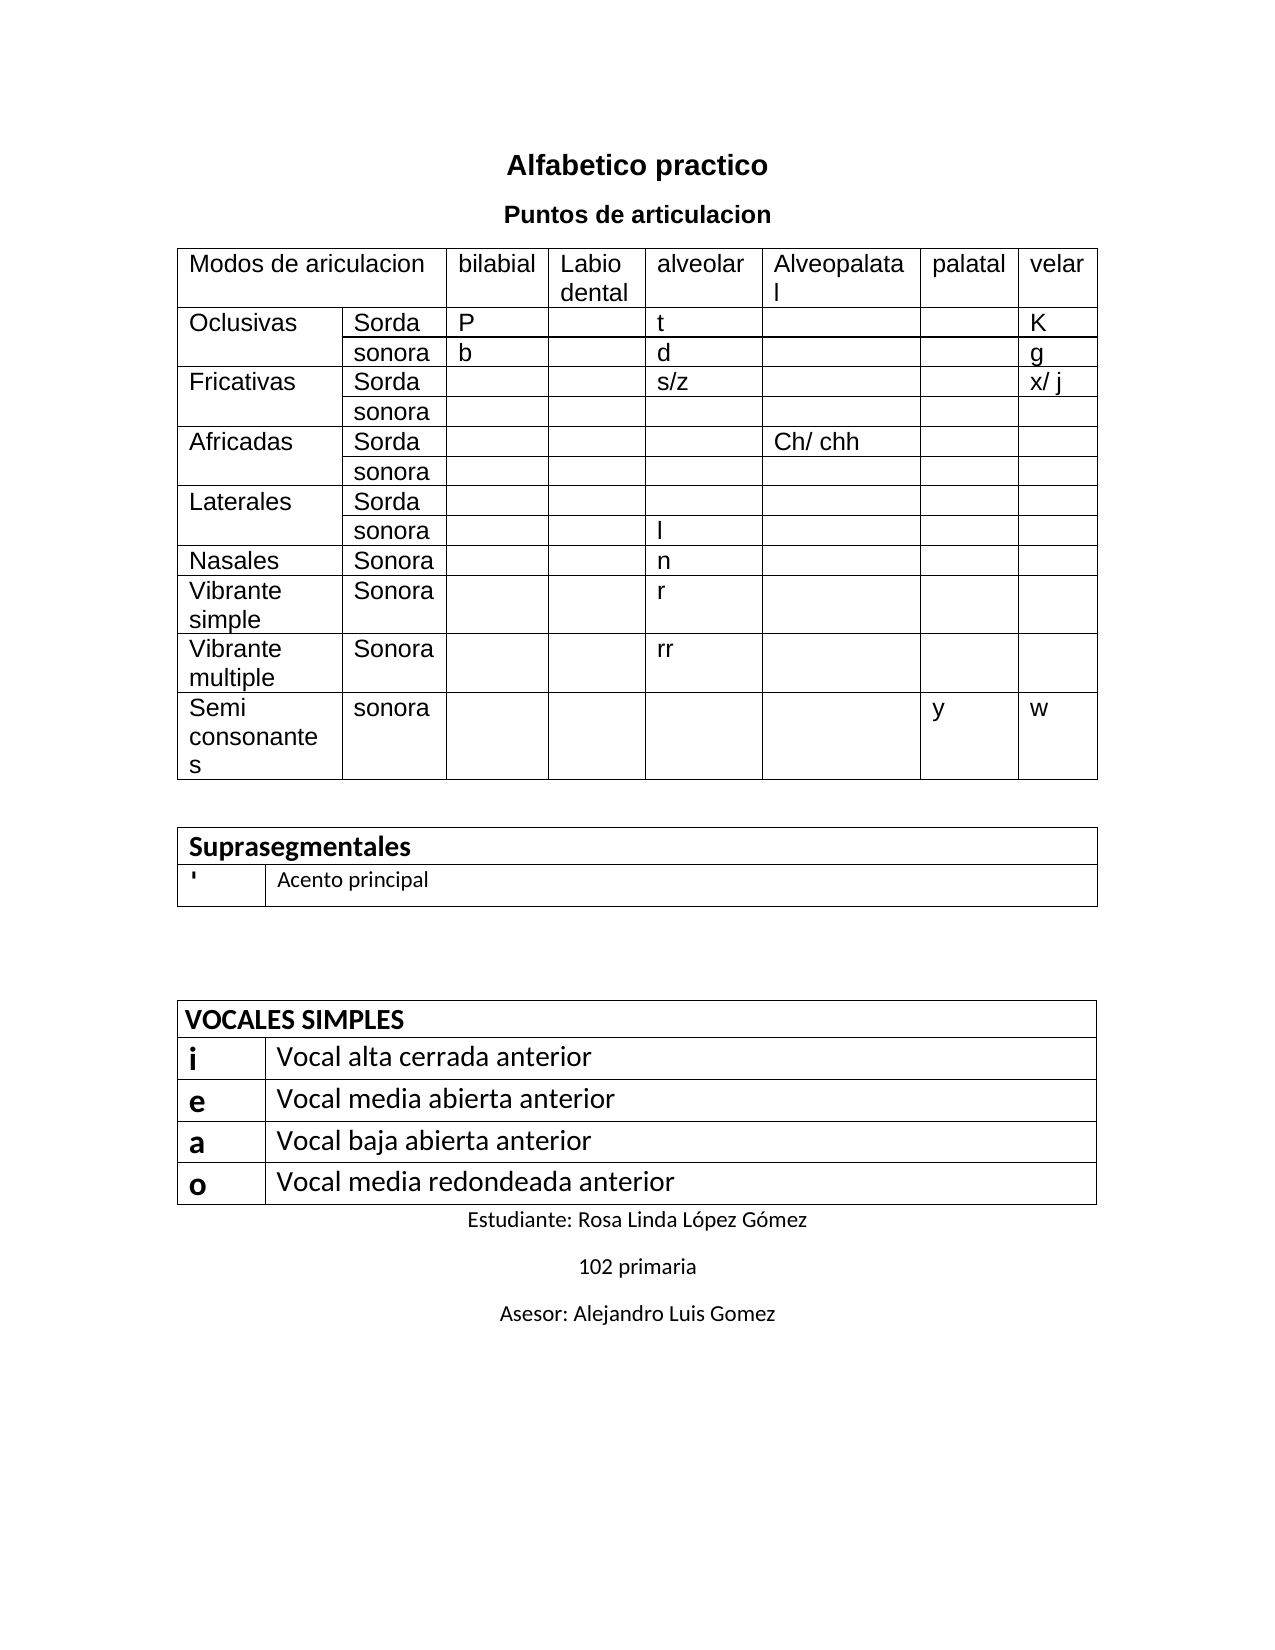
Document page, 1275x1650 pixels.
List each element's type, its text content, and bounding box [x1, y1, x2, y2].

table_cell sonora [343, 338, 446, 366]
table_cell [763, 367, 920, 396]
table_cell [646, 427, 762, 456]
table_header velar [1019, 249, 1097, 307]
text Estudiante: Rosa Linda López Gómez [177, 1205, 1098, 1233]
table_cell sonora [343, 457, 446, 485]
table_cell Sorda [343, 427, 446, 456]
table_cell [549, 427, 645, 456]
table_cell t [646, 308, 762, 336]
table_cell [646, 486, 762, 515]
table_cell Acento principal [266, 865, 1097, 906]
table_cell [447, 576, 548, 633]
table_cell [549, 516, 645, 545]
table_cell [447, 634, 548, 692]
table_cell [646, 397, 762, 426]
table_cell [921, 308, 1018, 336]
table_cell [549, 397, 645, 426]
text 102 primaria [177, 1252, 1098, 1280]
table_cell [646, 693, 762, 779]
table_cell [447, 693, 548, 779]
table_cell Vibrante multiple [178, 634, 342, 692]
table_header VOCALES SIMPLES [178, 1001, 1096, 1037]
table_cell Africadas [178, 427, 342, 485]
table_cell [763, 457, 920, 485]
text Puntos de articulacion [177, 200, 1098, 229]
table_cell w [1019, 693, 1097, 779]
table_cell Sorda [343, 308, 446, 336]
table_header Labio dental [549, 249, 645, 307]
table_cell [1019, 634, 1097, 692]
table_cell Sorda [343, 486, 446, 515]
table_cell Laterales [178, 486, 342, 545]
table_cell [1019, 576, 1097, 633]
table_header bilabial [447, 249, 548, 307]
table_cell [549, 634, 645, 692]
table_cell r [646, 576, 762, 633]
table_cell [646, 457, 762, 485]
table_cell [921, 367, 1018, 396]
table_cell rr [646, 634, 762, 692]
table_cell s/z [646, 367, 762, 396]
table_cell [763, 308, 920, 336]
table_cell [921, 516, 1018, 545]
table_cell [447, 486, 548, 515]
table_cell Vocal alta cerrada anterior [266, 1038, 1096, 1079]
table_cell [763, 338, 920, 366]
table_cell Semi consonantes [178, 693, 342, 779]
table_cell [763, 397, 920, 426]
table_cell [1019, 516, 1097, 545]
table_cell [763, 634, 920, 692]
table_cell Vocal baja abierta anterior [266, 1122, 1096, 1162]
table_cell [549, 486, 645, 515]
table_header Modos de ariculacion [178, 249, 446, 307]
table_cell Vibrante simple [178, 576, 342, 633]
table_cell Ch/ chh [763, 427, 920, 456]
table_cell b [447, 338, 548, 366]
table_cell l [646, 516, 762, 545]
table_cell [549, 693, 645, 779]
table_cell Sorda [343, 367, 446, 396]
table_cell [763, 516, 920, 545]
table_cell [1019, 397, 1097, 426]
table_cell [447, 397, 548, 426]
table_header Suprasegmentales [178, 828, 1097, 864]
table_cell [549, 367, 645, 396]
table_cell d [646, 338, 762, 366]
table_cell [549, 338, 645, 366]
table_cell sonora [343, 397, 446, 426]
table_cell y [921, 693, 1018, 779]
text Alfabetico practico [177, 148, 1098, 181]
table_cell [1019, 457, 1097, 485]
table_cell o [178, 1163, 265, 1204]
text Asesor: Alejandro Luis Gomez [177, 1299, 1098, 1327]
table_cell sonora [343, 693, 446, 779]
table_cell [763, 693, 920, 779]
table_cell [763, 486, 920, 515]
table_cell [549, 546, 645, 575]
table_cell [447, 516, 548, 545]
table_cell [921, 457, 1018, 485]
table_cell Fricativas [178, 367, 342, 426]
table_cell P [447, 308, 548, 336]
table_cell [921, 634, 1018, 692]
table_cell [1019, 486, 1097, 515]
table_cell Sonora [343, 576, 446, 633]
table_cell [921, 397, 1018, 426]
table_cell [763, 546, 920, 575]
table_cell Sonora [343, 546, 446, 575]
table_cell [549, 576, 645, 633]
table_cell x/ j [1019, 367, 1097, 396]
table_cell [447, 457, 548, 485]
table_cell [1019, 427, 1097, 456]
table_header Alveopalatal [763, 249, 920, 307]
table_cell [549, 308, 645, 336]
table_header palatal [921, 249, 1018, 307]
table_cell [763, 576, 920, 633]
table_cell K [1019, 308, 1097, 336]
table_cell [549, 457, 645, 485]
table_cell Vocal media abierta anterior [266, 1080, 1096, 1121]
table_cell e [178, 1080, 265, 1121]
table_header alveolar [646, 249, 762, 307]
table_cell [1019, 546, 1097, 575]
table_cell [921, 576, 1018, 633]
table_cell [447, 427, 548, 456]
table_cell [447, 367, 548, 396]
table_cell sonora [343, 516, 446, 545]
table_cell Sonora [343, 634, 446, 692]
table_cell Oclusivas [178, 308, 342, 366]
table_cell Nasales [178, 546, 342, 575]
table_cell n [646, 546, 762, 575]
table_cell i [178, 1038, 265, 1079]
table_cell [921, 546, 1018, 575]
table_cell g [1019, 338, 1097, 366]
table_cell [921, 486, 1018, 515]
table_cell Vocal media redondeada anterior [266, 1163, 1096, 1204]
table_cell a [178, 1122, 265, 1162]
table_cell [921, 338, 1018, 366]
table_cell ˈ [178, 865, 265, 906]
table_cell [447, 546, 548, 575]
table_cell [921, 427, 1018, 456]
